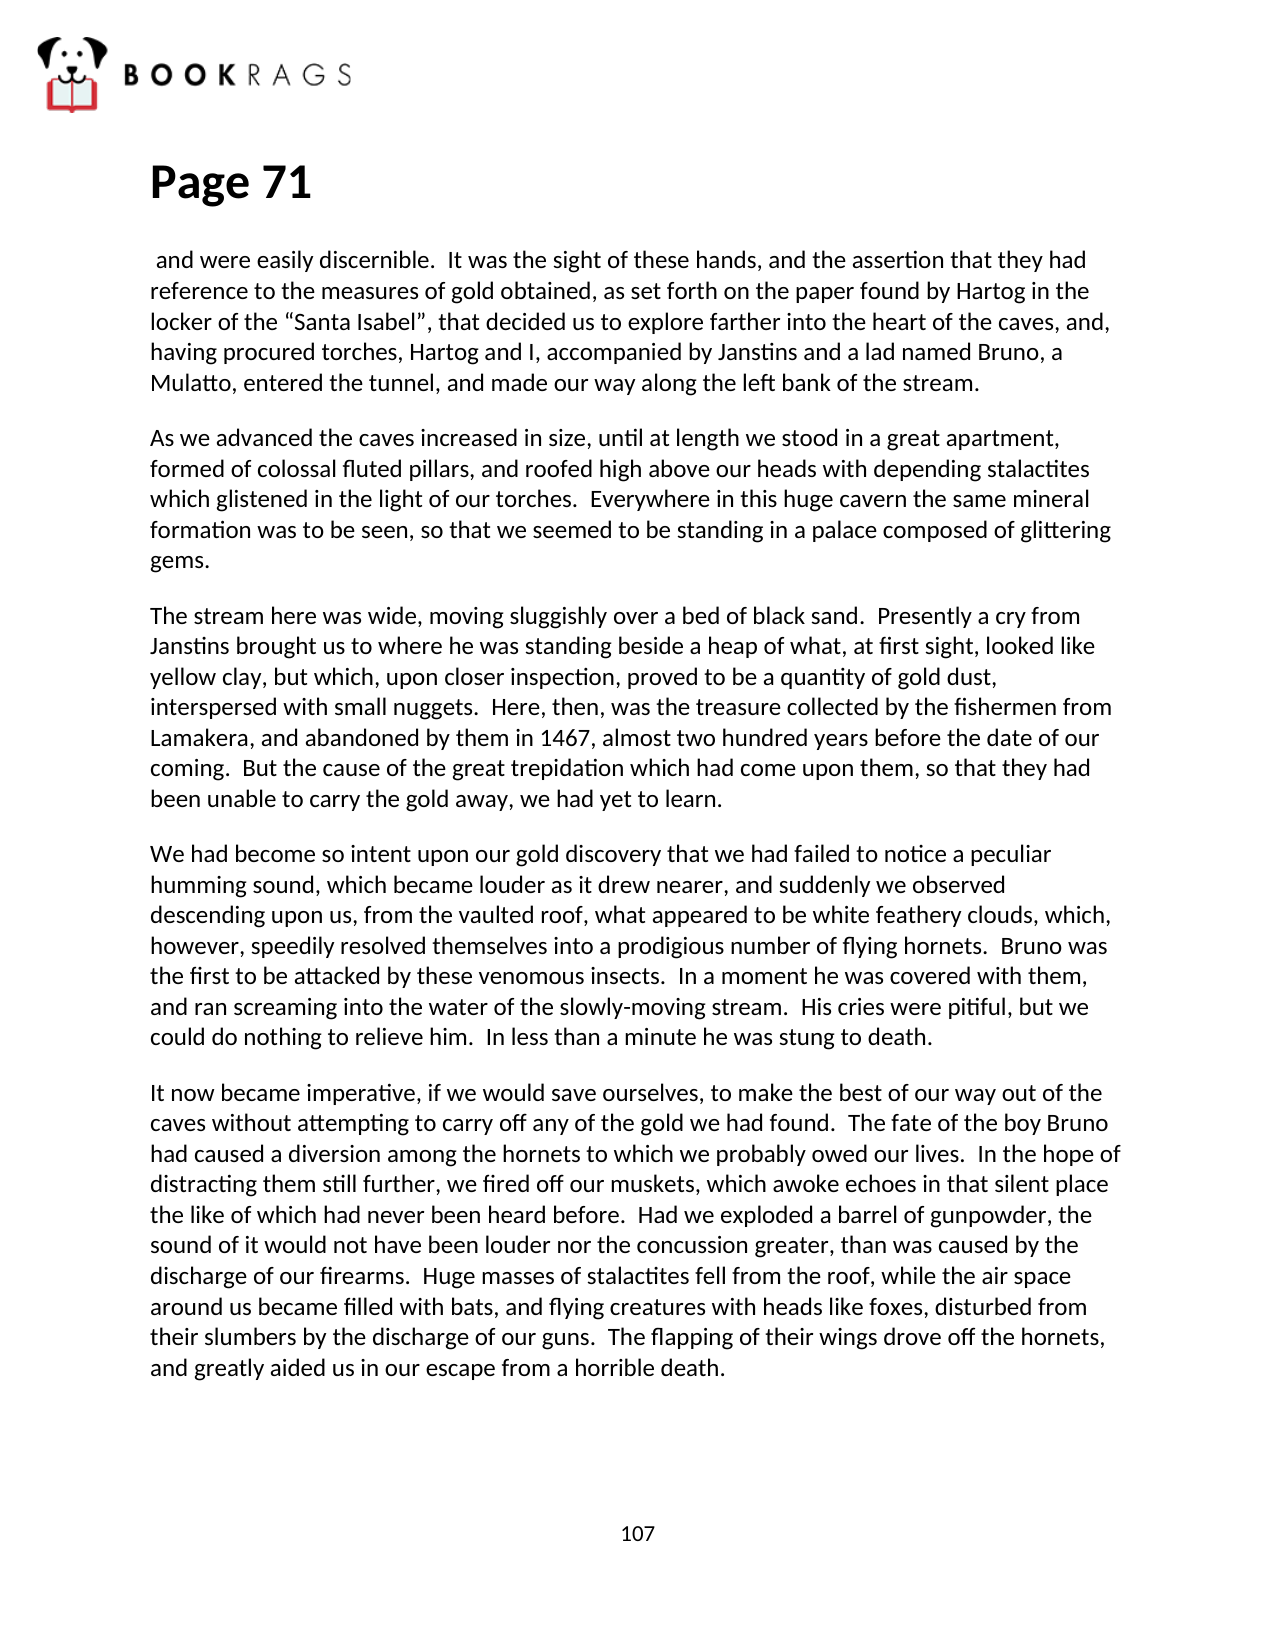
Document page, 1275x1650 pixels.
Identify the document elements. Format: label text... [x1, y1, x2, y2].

text We had become so intent upon our gold discovery that we had failed to notice a peculiar humming sound, which became louder as it drew nearer, and suddenly we observed descending upon us, from the vaulted roof, what appeared to be white feathery clouds, which, however, speedily resolved themselves into a prodigious number of flying hornets. Bruno was the first to be attacked by these venomous insects. In a moment he was covered with them, and ran screaming into the water of the slowly-moving stream. His cries were pitiful, but we could do nothing to relieve him. In less than a minute he was stung to death. [150, 838, 1125, 1052]
text and were easily discernible. It was the sight of these hands, and the assertion that they had reference to the measures of gold obtained, as set forth on the paper found by Hartog in the locker of the “Santa Isabel”, that decided us to explore farther into the heart of the caves, and, having procured torches, Hartog and I, accompanied by Janstins and a lad named Bruno, a Mulatto, entered the tunnel, and made our way along the left bank of the stream. [150, 244, 1125, 397]
text As we advanced the caves increased in size, until at length we stood in a great apartment, formed of colossal fluted pillars, and roofed high above our heads with depending stalactites which glistened in the light of our torches. Everywhere in this huge cavern the same mineral formation was to be seen, so that we seemed to be standing in a palace composed of glittering gems. [150, 422, 1125, 575]
text It now became imperative, if we would save ourselves, to make the best of our way out of the caves without attempting to carry off any of the gold we had found. The fate of the boy Bruno had caused a diversion among the hornets to which we probably owed our lives. In the hope of distracting them still further, we fired off our muskets, which awoke echoes in that silent place the like of which had never been heard before. Had we exploded a barrel of gunpowder, the sound of it would not have been louder nor the concussion greater, than was caused by the discharge of our firearms. Huge masses of stalactites fell from the roof, while the air space around us became filled with bats, and flying creatures with heads like foxes, disturbed from their slumbers by the discharge of our guns. The flapping of their wings drove off the hornets, and greatly aided us in our escape from a horrible death. [150, 1077, 1125, 1382]
text The stream here was wide, moving sluggishly over a bed of black sand. Presently a cry from Janstins brought us to where he was standing beside a heap of what, at first sight, looked like yellow clay, but which, upon closer inspection, proved to be a quantity of gold dust, interspersed with small nuggets. Here, then, was the treasure collected by the fishermen from Lamakera, and abandoned by them in 1467, almost two hundred years before the date of our coming. But the cause of the great trepidation which had come upon them, so that they had been unable to carry the gold away, we had yet to learn. [150, 600, 1125, 813]
text Page 71 [150, 150, 1125, 211]
picture [37, 37, 351, 113]
